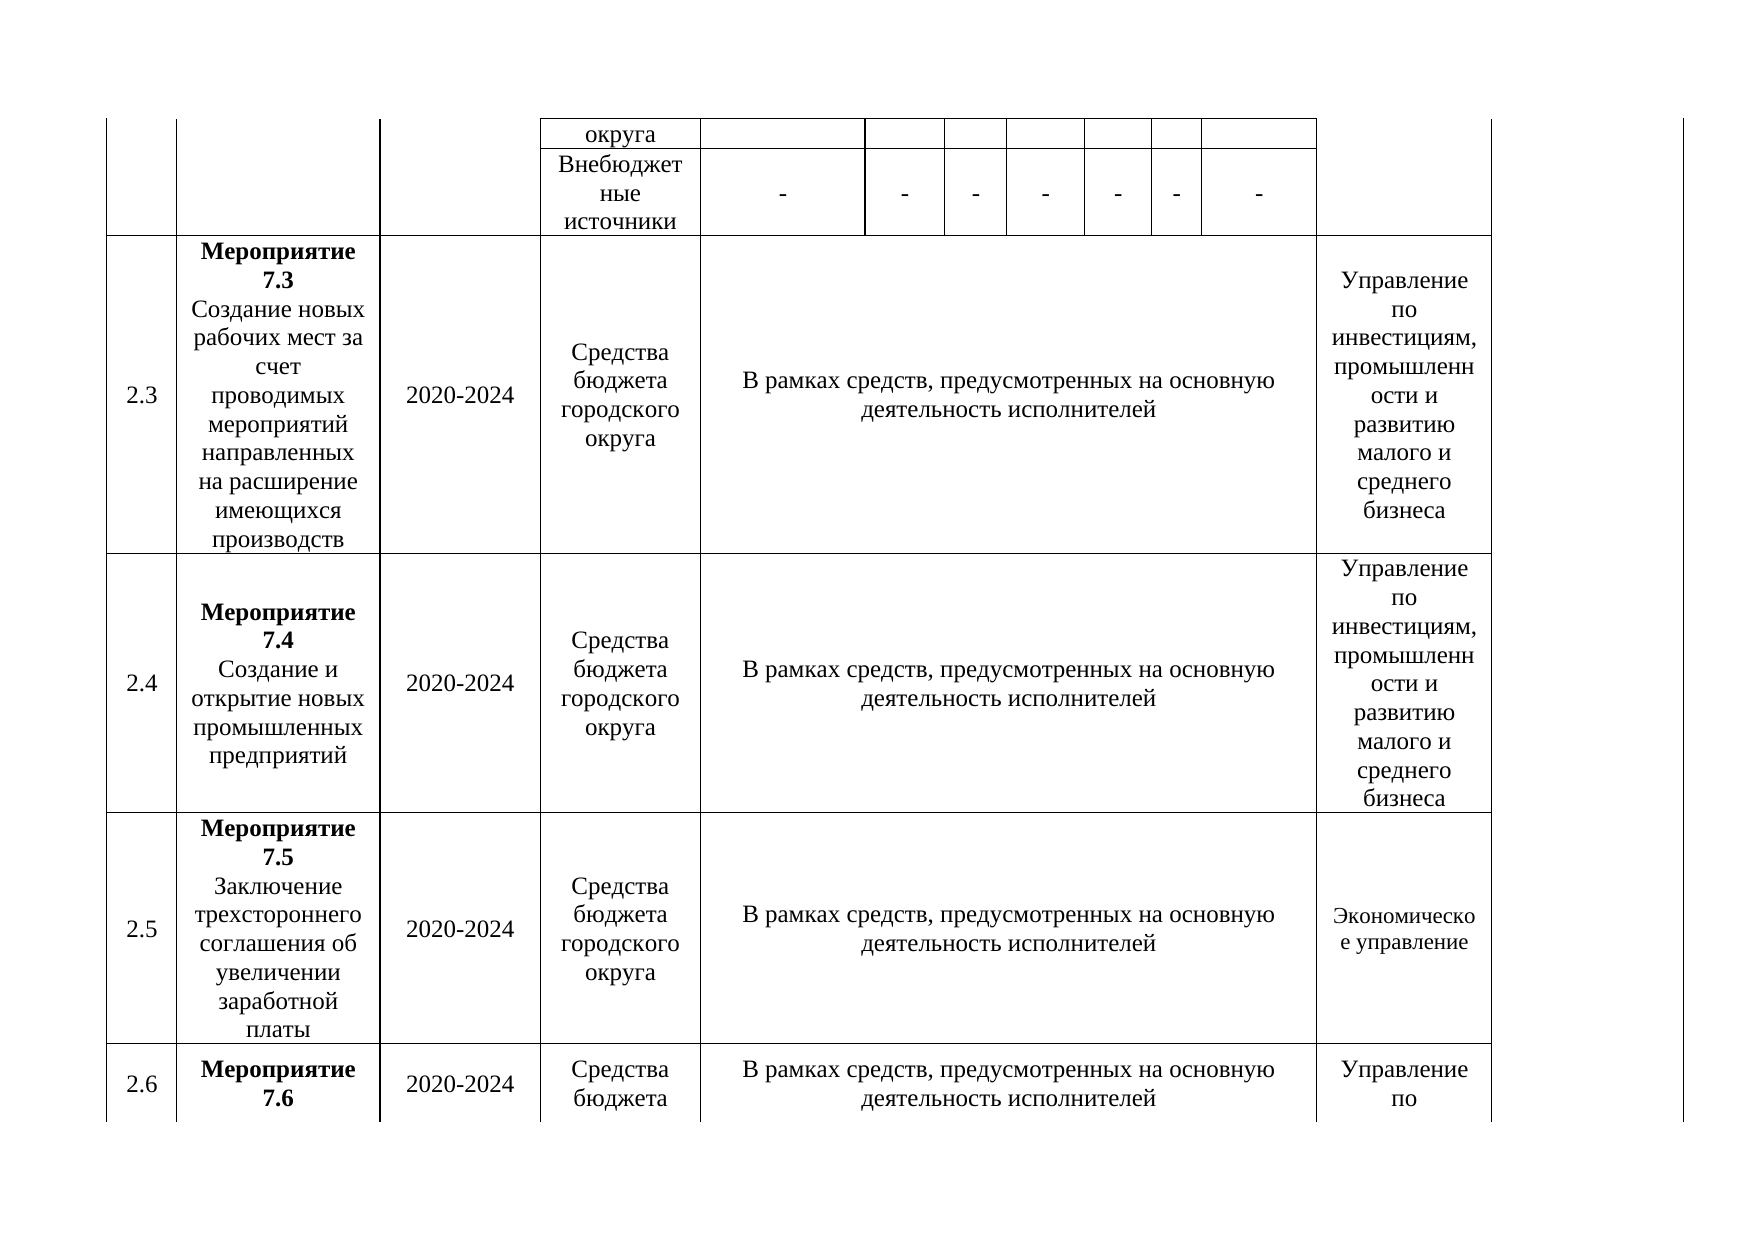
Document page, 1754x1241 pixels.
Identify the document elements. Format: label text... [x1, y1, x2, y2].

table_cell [541, 1044, 700, 1122]
table_cell - [1085, 119, 1151, 148]
table_cell Мероприятие 7.3 Создание новых рабочих мест за счет проводимых мероприятий направленных на расширение имеющихся производств [177, 236, 379, 552]
table_cell - [1152, 119, 1201, 148]
table_cell Внебюджетные источники [541, 149, 700, 235]
table_cell - [945, 119, 1006, 148]
table_cell - [1202, 149, 1316, 235]
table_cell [177, 1044, 379, 1122]
table_cell - [866, 149, 944, 235]
table_cell - [1152, 149, 1201, 235]
table_cell В рамках средств, предусмотренных на основную деятельность исполнителей [701, 554, 1316, 812]
table_cell 2.6 [107, 1044, 176, 1122]
table_cell 2020-2024 [381, 236, 540, 552]
table_cell - [1007, 119, 1084, 148]
table_cell Мероприятие 7.5 Заключение трехстороннего соглашения об увеличении заработной платы [177, 813, 379, 1043]
table_cell - [866, 119, 944, 148]
table_cell 2.4 [107, 554, 176, 812]
table_cell 2.3 [107, 236, 176, 552]
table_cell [701, 1044, 1316, 1122]
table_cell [541, 119, 700, 148]
table_cell - [1007, 149, 1084, 235]
table_cell 2020-2024 [381, 554, 540, 812]
table_cell Мероприятие 7.4 Создание и открытие новых промышленных предприятий [177, 554, 379, 812]
table_cell - [945, 149, 1006, 235]
table_cell В рамках средств, предусмотренных на основную деятельность исполнителей [701, 813, 1316, 1043]
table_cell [1317, 1044, 1491, 1122]
table_cell - [1085, 149, 1151, 235]
table_cell Средства бюджета городского округа [541, 813, 700, 1043]
table_cell 2020-2024 [381, 1044, 540, 1122]
table_cell - [701, 149, 864, 235]
table_cell Управление по инвестициям, промышленности и развитию малого и среднего бизнеса [1317, 554, 1491, 812]
table_cell 2020-2024 [381, 813, 540, 1043]
table_cell Управление по инвестициям, промышленности и развитию малого и среднего бизнеса [1317, 236, 1491, 552]
table_cell Средства бюджета городского округа [541, 554, 700, 812]
table_cell Средства бюджета городского округа [541, 236, 700, 552]
table_cell Экономическое управление [1317, 813, 1491, 1043]
table_cell - [1202, 119, 1316, 148]
table_cell В рамках средств, предусмотренных на основную деятельность исполнителей [701, 236, 1316, 552]
table_cell 2.5 [107, 813, 176, 1043]
table_cell - [701, 119, 864, 148]
